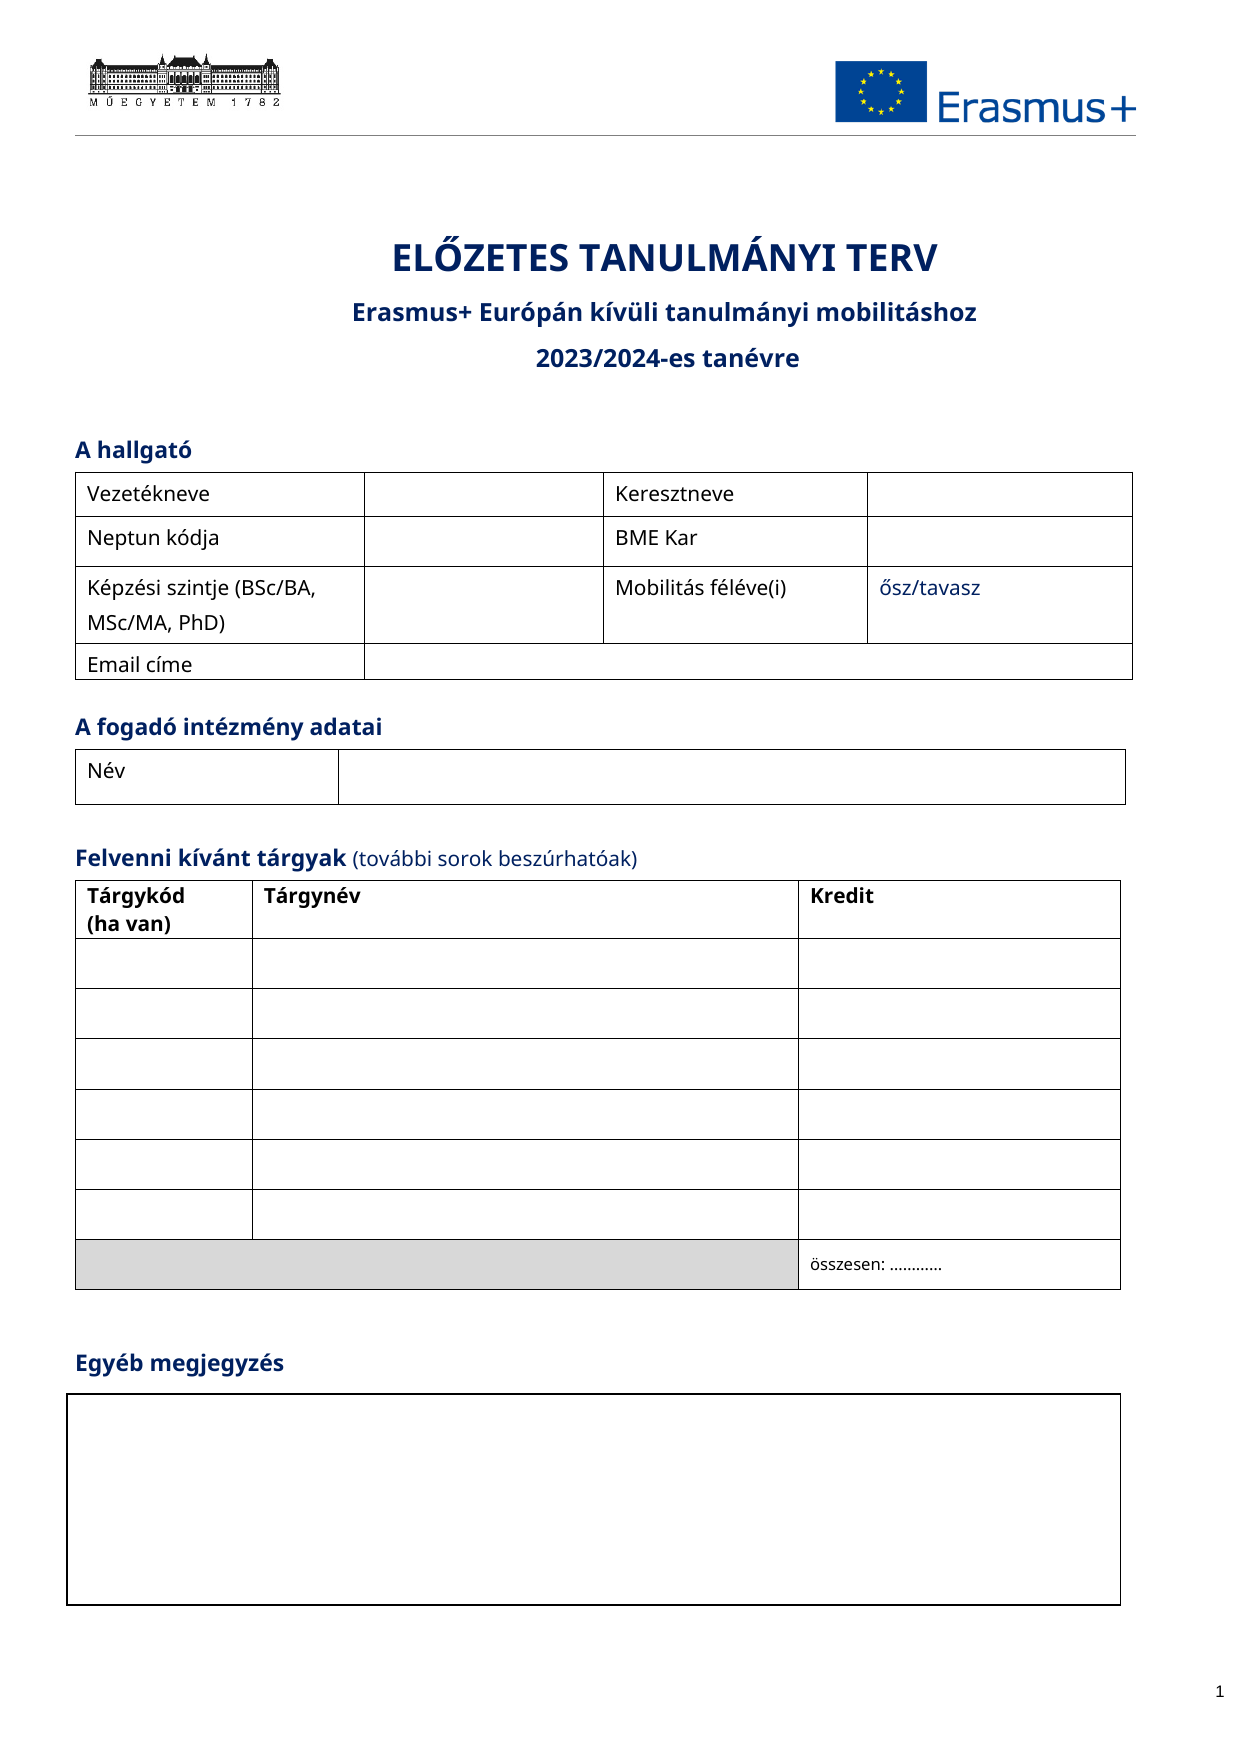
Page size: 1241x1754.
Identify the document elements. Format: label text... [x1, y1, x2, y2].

table_cell Neptun kódja [76, 517, 364, 566]
text 2023/2024-es tanévre [60, 341, 1240, 375]
table_cell Email címe [76, 644, 364, 679]
subtitle Egyéb megjegyzés [75, 1347, 1165, 1378]
table_cell [799, 1039, 1120, 1088]
table_cell [76, 1039, 252, 1088]
table_cell [799, 1190, 1120, 1239]
table_cell [799, 1140, 1120, 1189]
table_header Kredit [799, 881, 1120, 938]
table_cell [76, 1190, 252, 1239]
text Felvenni kívánt tárgyak (további sorok beszúrhatóak) [75, 842, 1240, 874]
table_cell ősz/tavasz [868, 567, 1132, 643]
table_header Vezetékneve [76, 473, 364, 516]
table_cell [799, 939, 1120, 988]
table_header Név [76, 750, 338, 804]
table_header [365, 473, 603, 516]
table_cell összesen: ………… [799, 1240, 1120, 1289]
table_cell [253, 1039, 798, 1088]
table_cell [253, 1090, 798, 1139]
table_cell [868, 517, 1132, 566]
table_cell Mobilitás féléve(i) [604, 567, 867, 643]
table_cell [253, 939, 798, 988]
table_cell [76, 1240, 798, 1289]
table_cell [365, 567, 603, 643]
table_cell [76, 939, 252, 988]
table_cell [76, 1090, 252, 1139]
table_header Keresztneve [604, 473, 867, 516]
picture [835, 61, 1137, 123]
table_cell [799, 989, 1120, 1038]
table_header Tárgykód (ha van) [76, 881, 252, 938]
text Erasmus+ Európán kívüli tanulmányi mobilitáshoz [60, 294, 1240, 328]
table_header Tárgynév [253, 881, 798, 938]
table_cell [799, 1090, 1120, 1139]
text ELŐZETES TANULMÁNYI TERV [60, 231, 1240, 282]
table_cell [365, 517, 603, 566]
table_cell [76, 989, 252, 1038]
table_cell [253, 1190, 798, 1239]
table_cell [253, 1140, 798, 1189]
table_header [868, 473, 1132, 516]
table_cell BME Kar [604, 517, 867, 566]
table_cell [76, 1140, 252, 1189]
table_cell Képzési szintje (BSc/BA, MSc/MA, PhD) [76, 567, 364, 643]
picture [75, 44, 291, 111]
table_cell [365, 644, 1132, 679]
table_header [339, 750, 1125, 804]
text A hallgató [75, 434, 1240, 465]
text A fogadó intézmény adatai [75, 711, 1240, 743]
table_cell [253, 989, 798, 1038]
